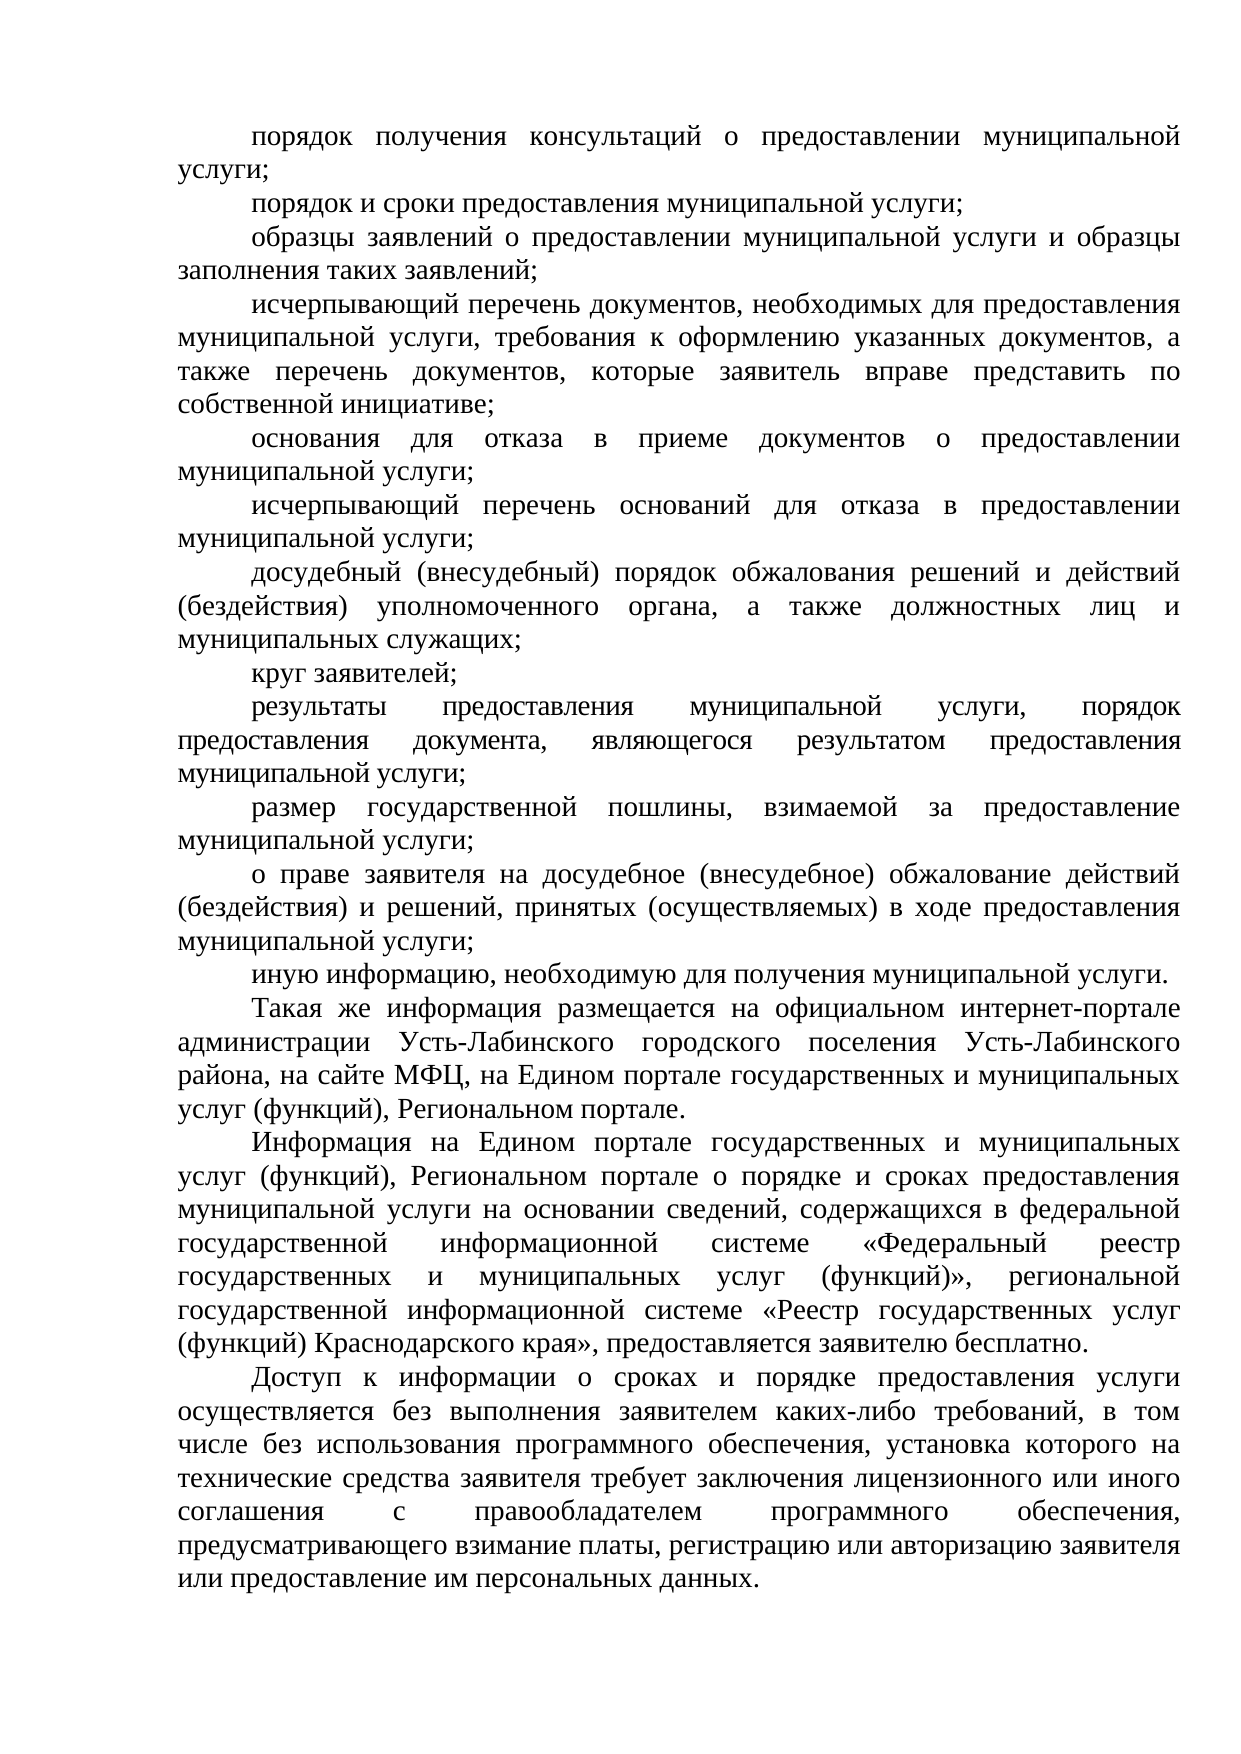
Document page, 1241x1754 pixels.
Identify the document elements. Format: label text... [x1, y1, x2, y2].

text иную информацию, необходимую для получения муниципальной услуги. [177, 957, 1181, 990]
text исчерпывающий перечень оснований для отказа в предоставлении муниципальной услуги; [177, 487, 1181, 554]
text размер государственной пошлины, взимаемой за предоставление муниципальной услуги; [177, 789, 1181, 856]
text досудебный (внесудебный) порядок обжалования решений и действий (бездействия) уполномоченного органа, а также должностных лиц и муниципальных служащих; [177, 554, 1181, 655]
text Доступ к информации о сроках и порядке предоставления услуги осуществляется без выполнения заявителем каких-либо требований, в том числе без использования программного обеспечения, установка которого на технические средства заявителя требует заключения лицензионного или иного соглашения с правообладателем программного обеспечения, предусматривающего взимание платы, регистрацию или авторизацию заявителя или предоставление им персональных данных. [177, 1359, 1181, 1594]
text Такая же информация размещается на официальном интернет-портале администрации Усть-Лабинского городского поселения Усть-Лабинского района, на сайте МФЦ, на Едином портале государственных и муниципальных услуг (функций), Региональном портале. [177, 990, 1181, 1124]
text образцы заявлений о предоставлении муниципальной услуги и образцы заполнения таких заявлений; [177, 219, 1181, 286]
text результаты предоставления муниципальной услуги, порядок предоставления документа, являющегося результатом предоставления муниципальной услуги; [177, 688, 1181, 789]
text порядок получения консультаций о предоставлении муниципальной услуги; [177, 118, 1181, 185]
text основания для отказа в приеме документов о предоставлении муниципальной услуги; [177, 420, 1181, 487]
text порядок и сроки предоставления муниципальной услуги; [177, 185, 1181, 219]
text Информация на Едином портале государственных и муниципальных услуг (функций), Региональном портале о порядке и сроках предоставления муниципальной услуги на основании сведений, содержащихся в федеральной государственной информационной системе «Федеральный реестр государственных и муниципальных услуг (функций)», региональной государственной информационной системе «Реестр государственных услуг (функций) Краснодарского края», предоставляется заявителю бесплатно. [177, 1124, 1181, 1359]
text исчерпывающий перечень документов, необходимых для предоставления муниципальной услуги, требования к оформлению указанных документов, а также перечень документов, которые заявитель вправе представить по собственной инициативе; [177, 286, 1181, 420]
text о праве заявителя на досудебное (внесудебное) обжалование действий (бездействия) и решений, принятых (осуществляемых) в ходе предоставления муниципальной услуги; [177, 856, 1181, 957]
text круг заявителей; [177, 655, 1181, 688]
